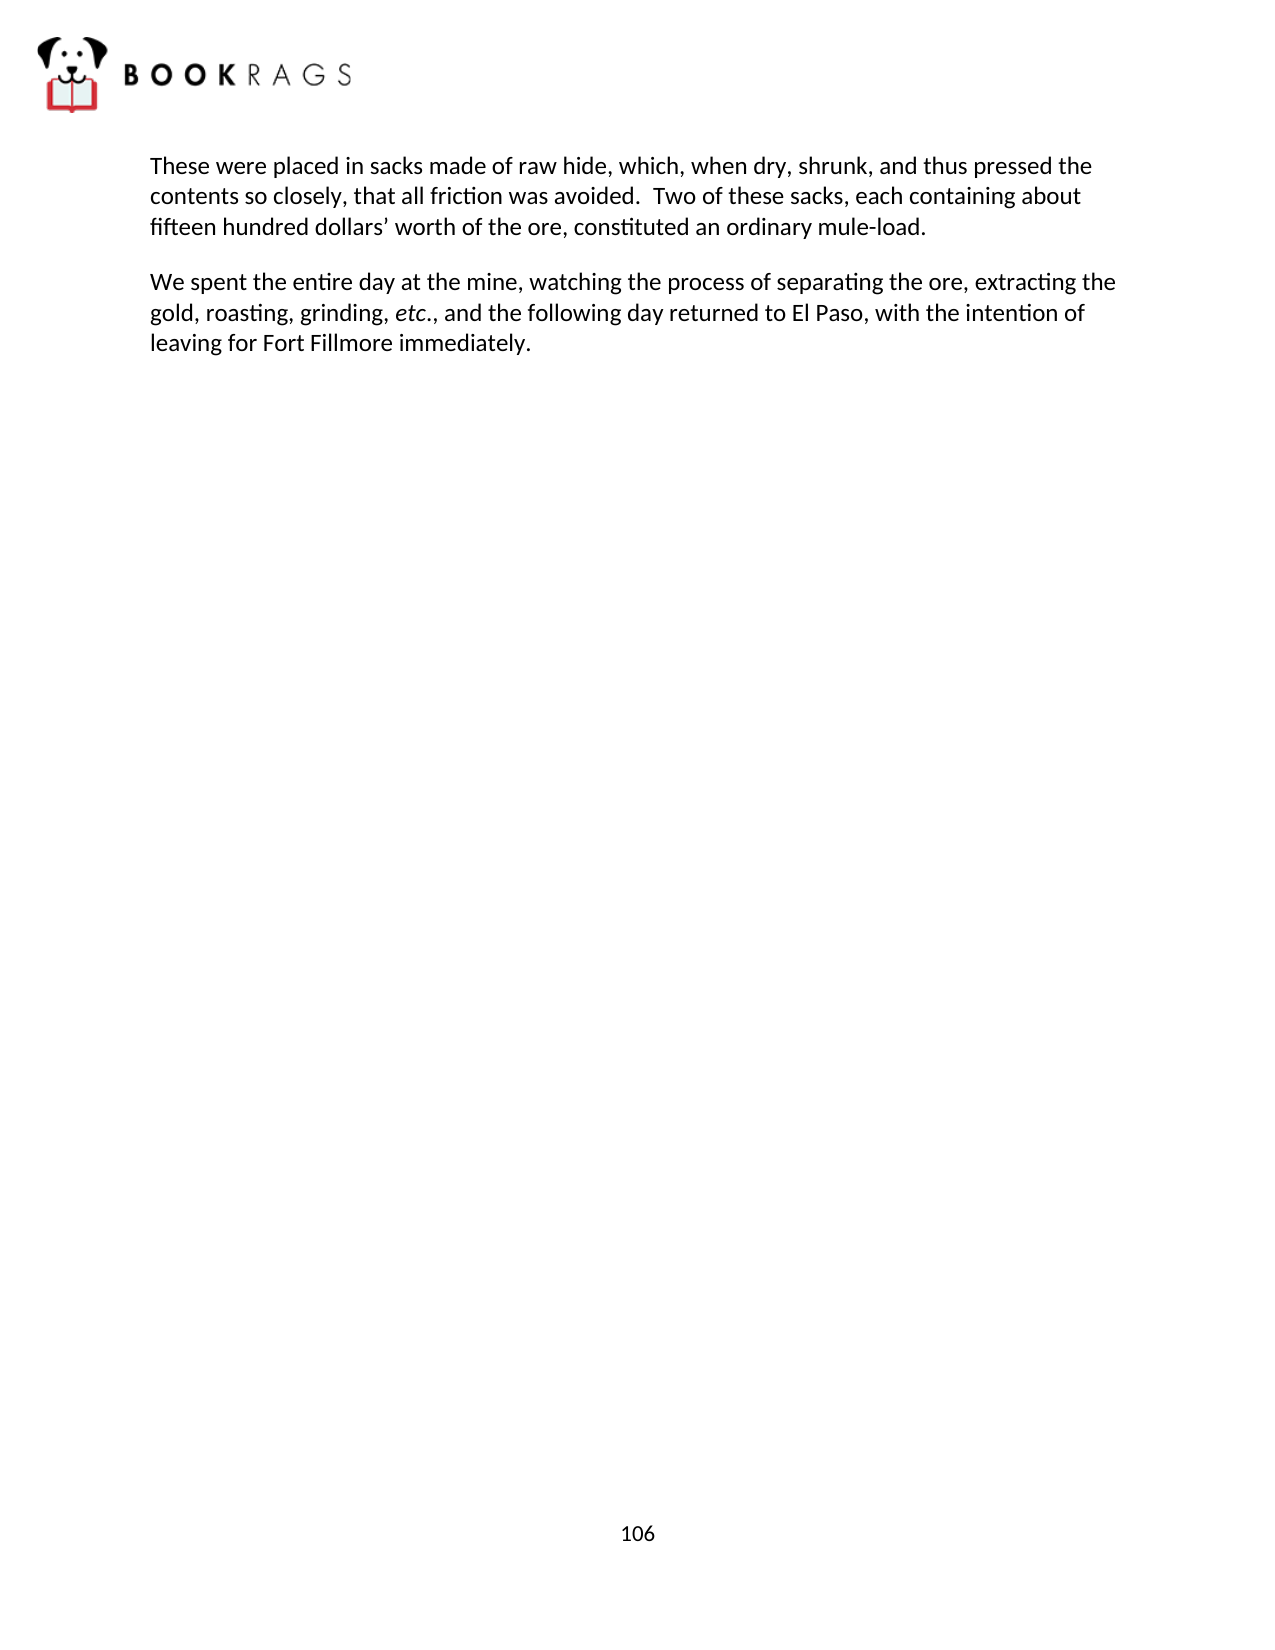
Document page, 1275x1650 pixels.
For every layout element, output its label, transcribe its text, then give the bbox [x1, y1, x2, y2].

picture [37, 37, 351, 113]
text These were placed in sacks made of raw hide, which, when dry, shrunk, and thus pressed the contents so closely, that all friction was avoided. Two of these sacks, each containing about fifteen hundred dollars’ worth of the ore, constituted an ordinary mule-load. [150, 150, 1125, 242]
text We spent the entire day at the mine, watching the process of separating the ore, extracting the gold, roasting, grinding, etc., and the following day returned to El Paso, with the intention of leaving for Fort Fillmore immediately. [150, 267, 1125, 358]
